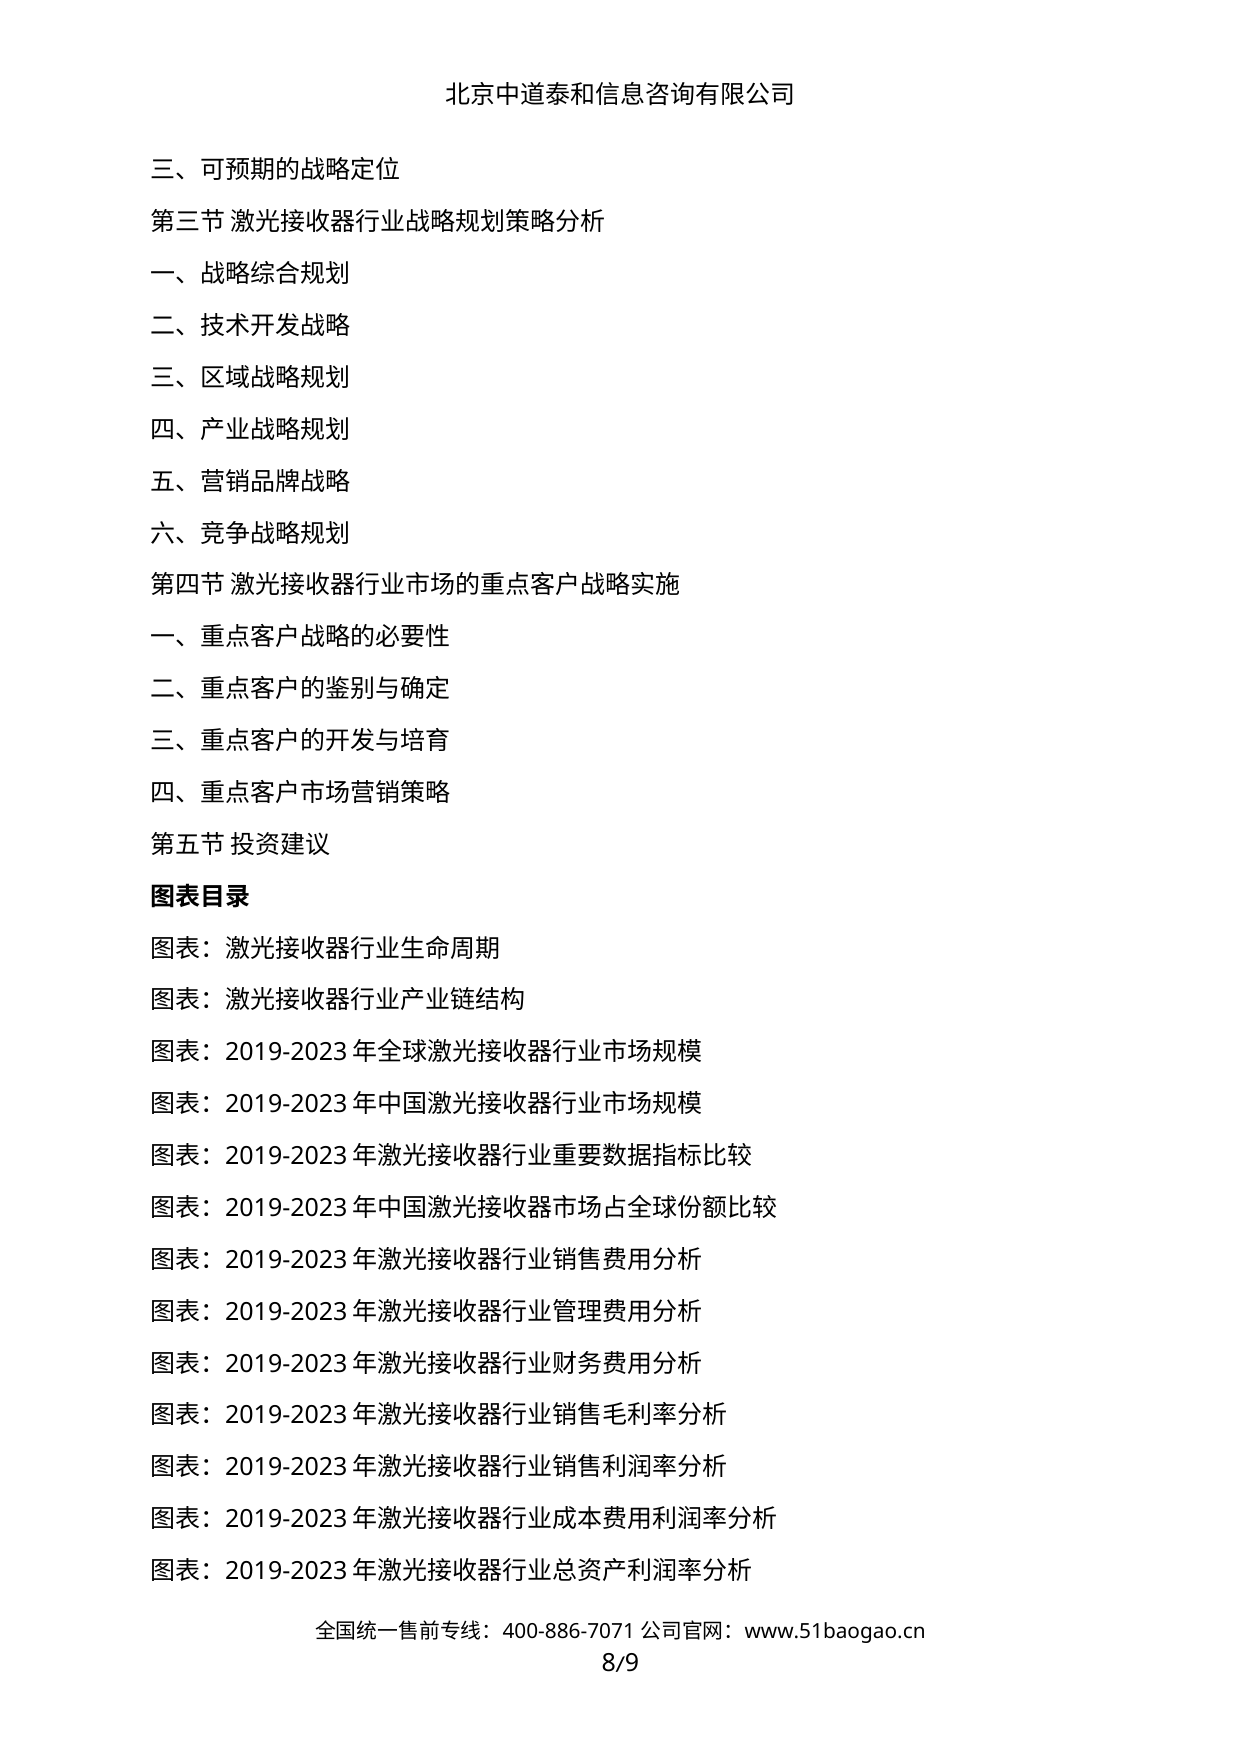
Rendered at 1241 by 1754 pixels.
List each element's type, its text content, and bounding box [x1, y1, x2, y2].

text 第五节 投资建议 [150, 824, 1090, 861]
text 一、战略综合规划 [150, 254, 1090, 290]
text 图表：2019-2023年激光接收器行业销售利润率分析 [150, 1447, 1090, 1483]
text 图表目录 [150, 876, 1090, 912]
text 图表：2019-2023年激光接收器行业重要数据指标比较 [150, 1136, 1090, 1172]
text 图表：激光接收器行业产业链结构 [150, 980, 1090, 1016]
text 图表：2019-2023年中国激光接收器市场占全球份额比较 [150, 1187, 1090, 1224]
text 图表：2019-2023年激光接收器行业成本费用利润率分析 [150, 1499, 1090, 1535]
text 图表：2019-2023年中国激光接收器行业市场规模 [150, 1084, 1090, 1120]
text 图表：2019-2023年激光接收器行业销售费用分析 [150, 1239, 1090, 1276]
text 四、重点客户市场营销策略 [150, 772, 1090, 809]
text 图表：2019-2023年激光接收器行业总资产利润率分析 [150, 1551, 1090, 1587]
text 六、竞争战略规划 [150, 513, 1090, 549]
text 三、区域战略规划 [150, 357, 1090, 394]
text 一、重点客户战略的必要性 [150, 617, 1090, 653]
text 二、重点客户的鉴别与确定 [150, 669, 1090, 705]
text 图表：2019-2023年激光接收器行业管理费用分析 [150, 1291, 1090, 1327]
text 二、技术开发战略 [150, 306, 1090, 342]
text 图表：2019-2023年全球激光接收器行业市场规模 [150, 1032, 1090, 1068]
text 第四节 激光接收器行业市场的重点客户战略实施 [150, 565, 1090, 601]
text 图表：2019-2023年激光接收器行业销售毛利率分析 [150, 1395, 1090, 1431]
text 第三节 激光接收器行业战略规划策略分析 [150, 202, 1090, 238]
text 三、重点客户的开发与培育 [150, 721, 1090, 757]
text 三、可预期的战略定位 [150, 150, 1090, 186]
text 图表：激光接收器行业生命周期 [150, 928, 1090, 964]
text 图表：2019-2023年激光接收器行业财务费用分析 [150, 1343, 1090, 1379]
text 四、产业战略规划 [150, 409, 1090, 446]
text 五、营销品牌战略 [150, 461, 1090, 497]
